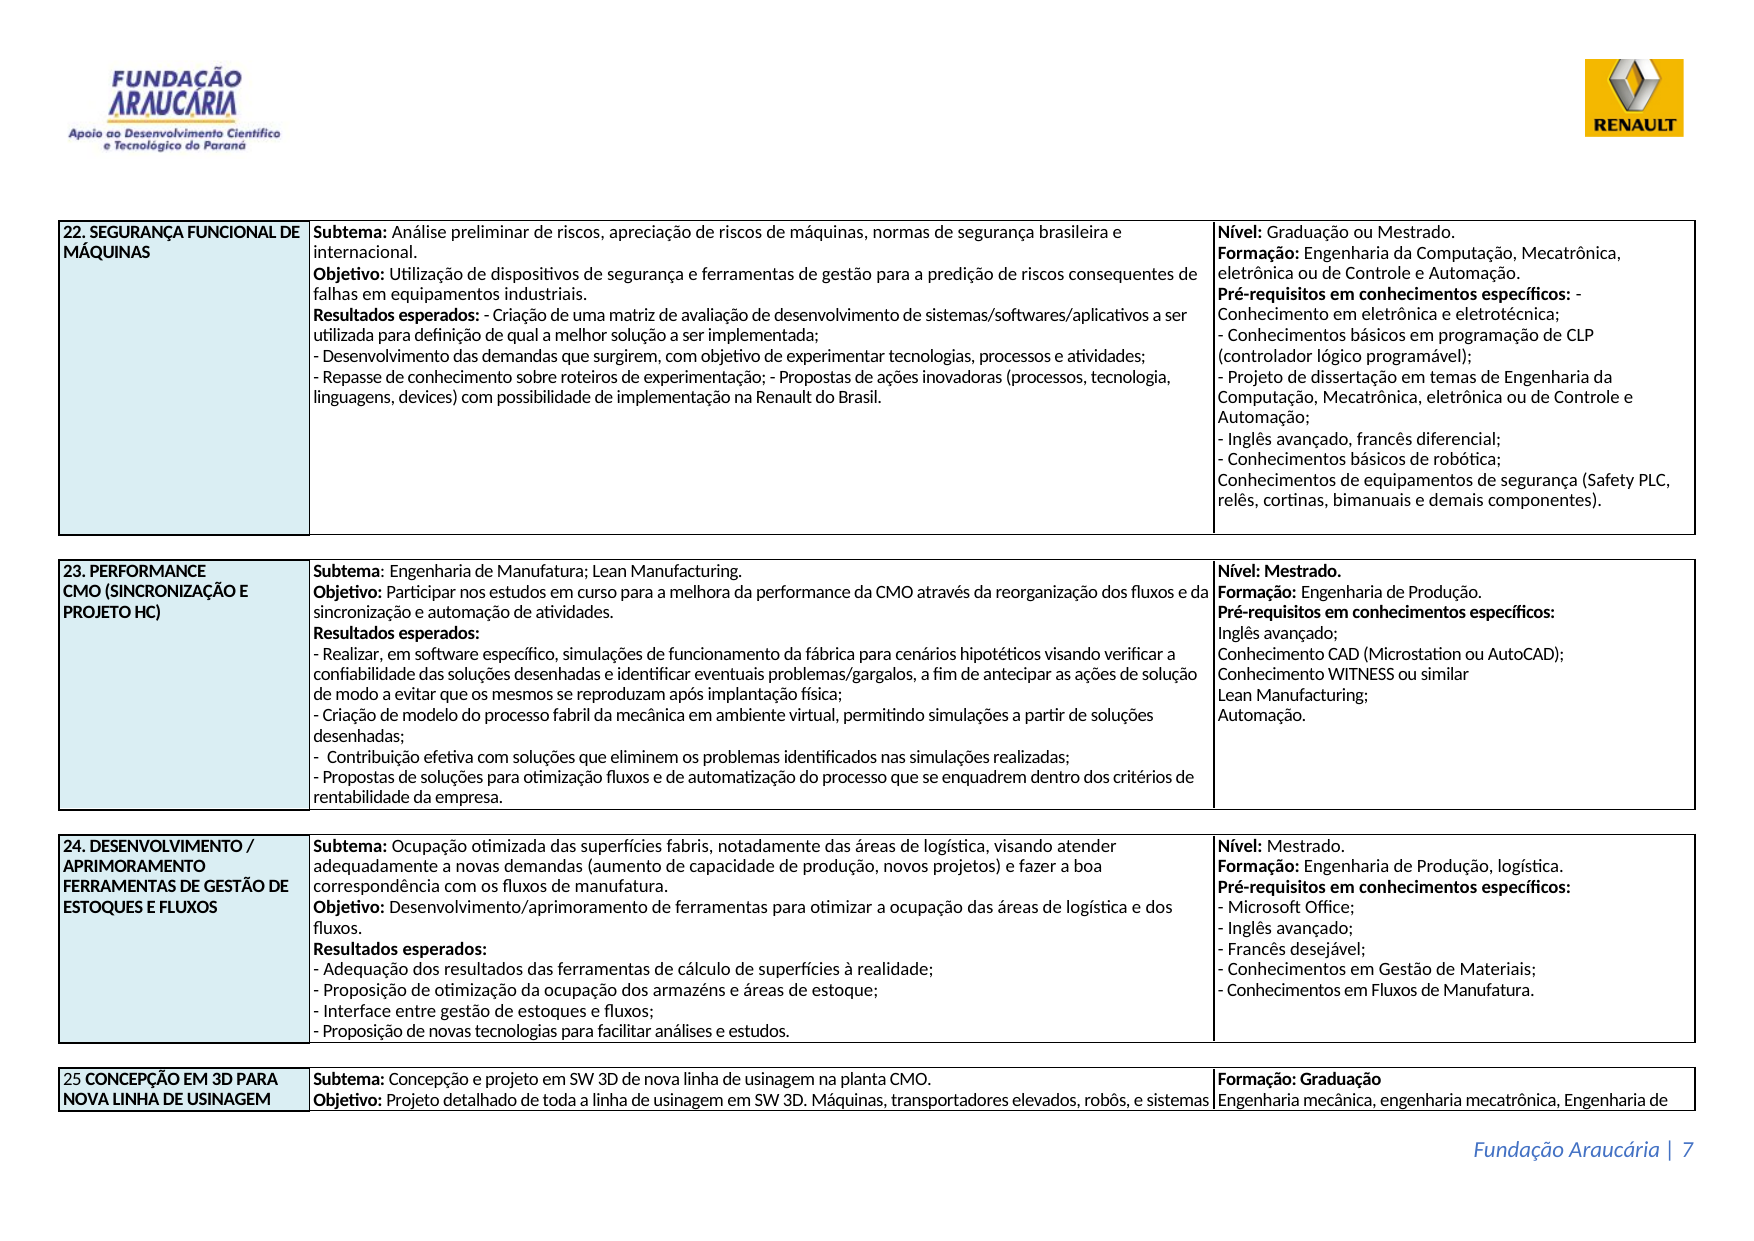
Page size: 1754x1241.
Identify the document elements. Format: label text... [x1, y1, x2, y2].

table_header Nível: Mestrado. Formação: Engenharia de Produção, logística. Pré-requisitos em conhecimentos específicos: - Microsoft Office; - Inglês avançado; - Francês desejável; - Conhecimentos em Gestão de Materiais; - Conhecimentos em Fluxos de Manufatura. [1214, 835, 1694, 1042]
table_header Subtema: Ocupação otimizada das superfícies fabris, notadamente das áreas de logística, visando atender adequadamente a novas demandas (aumento de capacidade de produção, novos projetos) e fazer a boa correspondência com os fluxos de manufatura. Objetivo: Desenvolvimento/aprimoramento de ferramentas para otimizar a ocupação das áreas de logística e dos fluxos. Resultados esperados: - Adequação dos resultados das ferramentas de cálculo de superfícies à realidade; - Proposição de otimização da ocupação dos armazéns e áreas de estoque; - Interface entre gestão de estoques e fluxos; - Proposição de novas tecnologias para facilitar análises e estudos. [310, 835, 1214, 1042]
picture [65, 59, 290, 159]
table_header 22. SEGURANÇA FUNCIONAL DE MÁQUINAS [60, 222, 309, 534]
table_header 23. PERFORMANCE CMO (SINCRONIZAÇÃO E PROJETO HC) [60, 561, 309, 808]
table_header Subtema: Análise preliminar de riscos, apreciação de riscos de máquinas, normas de segurança brasileira e internacional. Objetivo: Utilização de dispositivos de segurança e ferramentas de gestão para a predição de riscos consequentes de falhas em equipamentos industriais. Resultados esperados: - Criação de uma matriz de avaliação de desenvolvimento de sistemas/softwares/aplicativos a ser utilizada para definição de qual a melhor solução a ser implementada; - Desenvolvimento das demandas que surgirem, com objetivo de experimentar tecnologias, processos e atividades; - Repasse de conhecimento sobre roteiros de experimentação; - Propostas de ações inovadoras (processos, tecnologia, linguagens, devices) com possibilidade de implementação na Renault do Brasil. [310, 221, 1214, 534]
table_header Subtema: Engenharia de Manufatura; Lean Manufacturing. Objetivo: Participar nos estudos em curso para a melhora da performance da CMO através da reorganização dos fluxos e da sincronização e automação de atividades. Resultados esperados: - Realizar, em software específico, simulações de funcionamento da fábrica para cenários hipotéticos visando verificar a confiabilidade das soluções desenhadas e identificar eventuais problemas/gargalos, a fim de antecipar as ações de solução de modo a evitar que os mesmos se reproduzam após implantação física; - Criação de modelo do processo fabril da mecânica em ambiente virtual, permitindo simulações a partir de soluções desenhadas; - Contribuição efetiva com soluções que eliminem os problemas identificados nas simulações realizadas; - Propostas de soluções para otimização fluxos e de automatização do processo que se enquadrem dentro dos critérios de rentabilidade da empresa. [310, 560, 1214, 808]
table_header 24. DESENVOLVIMENTO / APRIMORAMENTO FERRAMENTAS DE GESTÃO DE ESTOQUES E FLUXOS [60, 836, 309, 1042]
table_header 25 CONCEPÇÃO EM 3D PARA NOVA LINHA DE USINAGEM BLOCO HR13 [60, 1069, 309, 1110]
table_header Nível: Graduação ou Mestrado. Formação: Engenharia da Computação, Mecatrônica, eletrônica ou de Controle e Automação. Pré-requisitos em conhecimentos específicos: - Conhecimento em eletrônica e eletrotécnica; - Conhecimentos básicos em programação de CLP (controlador lógico programável); - Projeto de dissertação em temas de Engenharia da Computação, Mecatrônica, eletrônica ou de Controle e Automação; - Inglês avançado, francês diferencial; - Conhecimentos básicos de robótica; Conhecimentos de equipamentos de segurança (Safety PLC, relês, cortinas, bimanuais e demais componentes). [1214, 221, 1694, 534]
picture [1585, 59, 1684, 137]
table_header Nível: Mestrado. Formação: Engenharia de Produção. Pré-requisitos em conhecimentos específicos: Inglês avançado; Conhecimento CAD (Microstation ou AutoCAD); Conhecimento WITNESS ou similar Lean Manufacturing; Automação. [1214, 560, 1694, 808]
